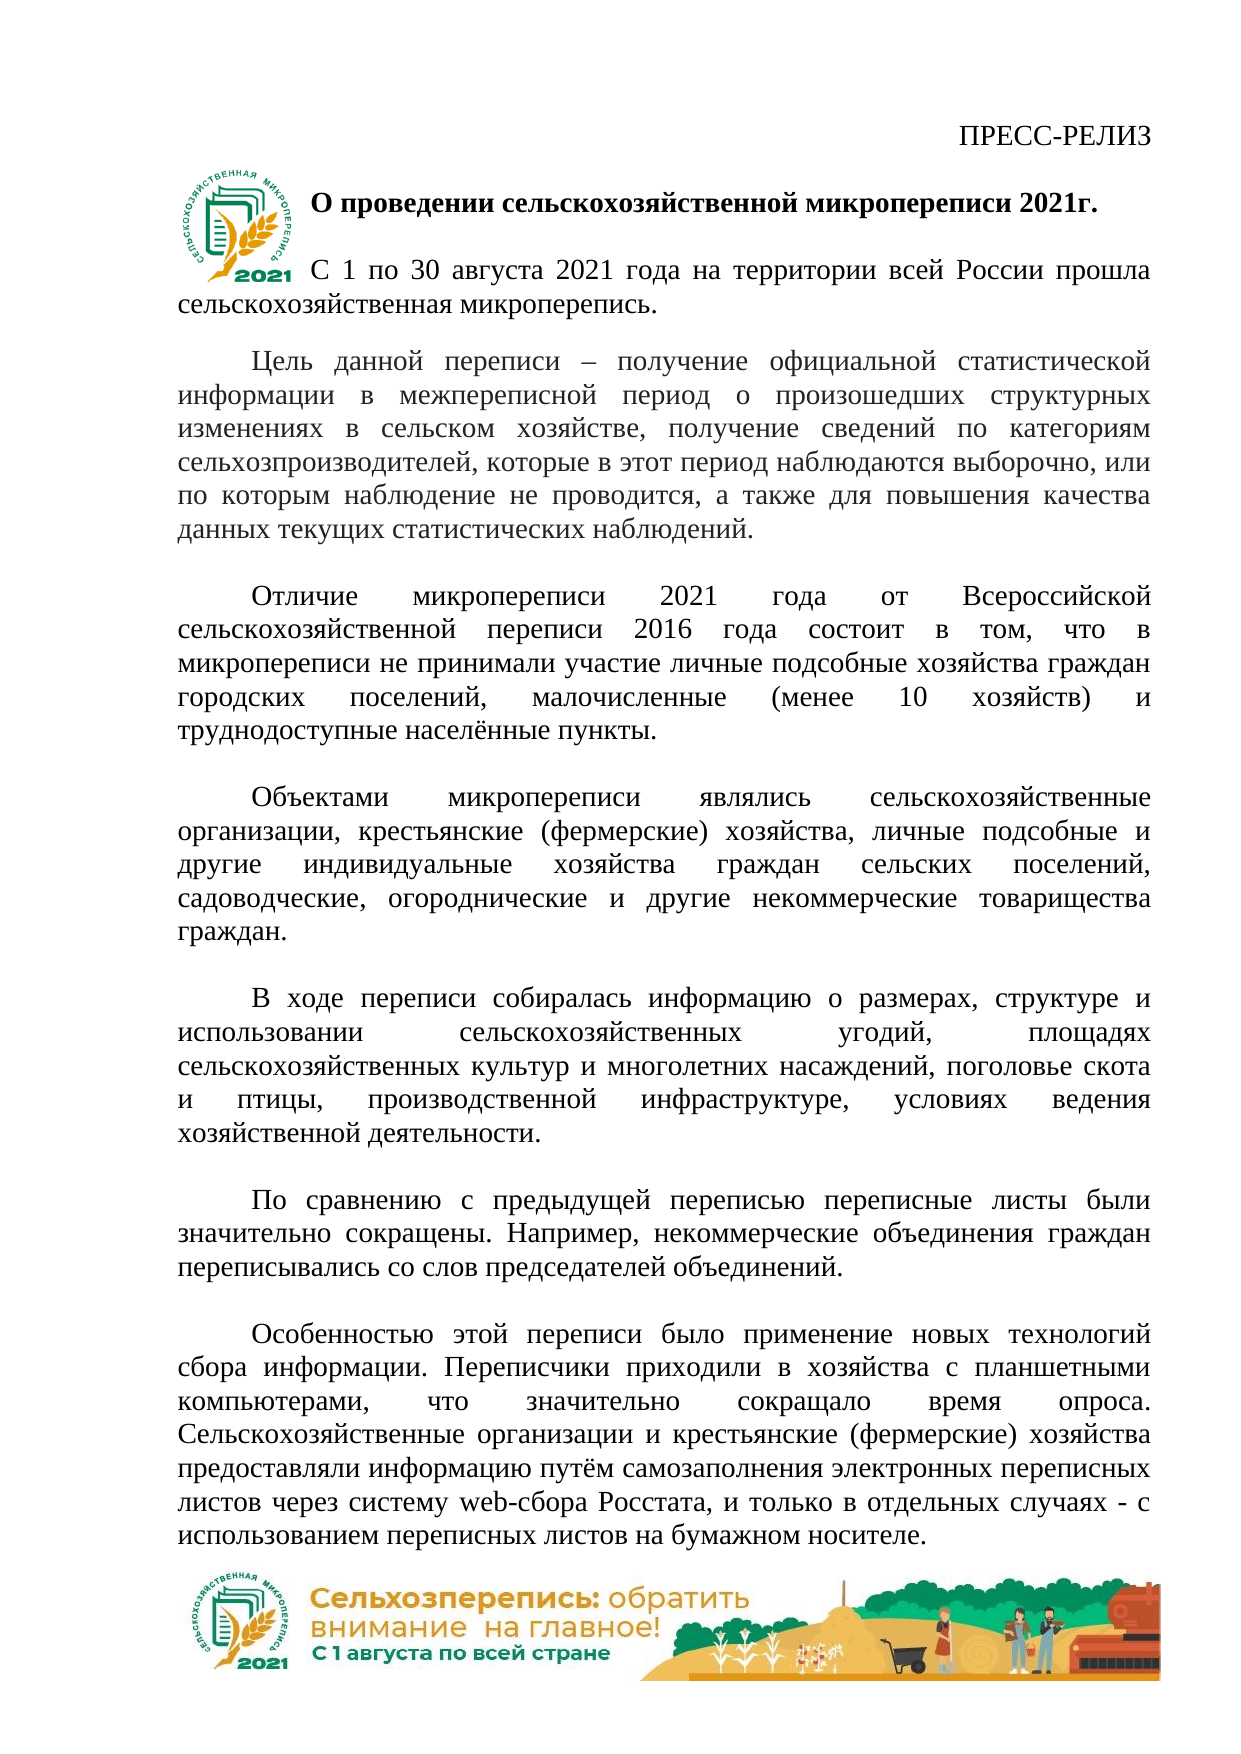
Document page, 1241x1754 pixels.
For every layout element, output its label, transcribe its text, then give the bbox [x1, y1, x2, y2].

text С 1 по 30 августа 2021 года на территории всей России прошла сельскохозяйственная микроперепись. [177, 252, 1152, 319]
text По сравнению с предыдущей переписью переписные листы были значительно сокращены. Например, некоммерческие объединения граждан переписывались со слов председателей объединений. [177, 1182, 1152, 1282]
text Цель данной переписи – получение официальной статистической информации в межпереписной период о произошедших структурных изменениях в сельском хозяйстве, получение сведений по категориям сельхозпроизводителей, которые в этот период наблюдаются выборочно, или по которым наблюдение не проводится, а также для повышения качества данных текущих статистических наблюдений. [177, 343, 1152, 544]
picture [181, 168, 292, 282]
text Объектами микропереписи являлись сельскохозяйственные организации, крестьянские (фермерские) хозяйства, личные подсобные и другие индивидуальные хозяйства граждан сельских поселений, садоводческие, огороднические и другие некоммерческие товарищества граждан. [177, 779, 1152, 947]
text О проведении сельскохозяйственной микропереписи 2021г. [292, 185, 1152, 219]
text Особенностью этой переписи было применение новых технологий сбора информации. Переписчики приходили в хозяйства с планшетными компьютерами, что значительно сокращало время опроса. Сельскохозяйственные организации и крестьянские (фермерские) хозяйства предоставляли информацию путём самозаполнения электронных переписных листов через систему web-сбора Росстата, и только в отдельных случаях - с использованием переписных листов на бумажном носителе. [177, 1316, 1152, 1551]
text ПРЕСС-РЕЛИЗ [177, 118, 1152, 152]
text Отличие микропереписи 2021 года от Всероссийской сельскохозяйственной переписи 2016 года состоит в том, что в микропереписи не принимали участие личные подсобные хозяйства граждан городских поселений, малочисленные (менее 10 хозяйств) и труднодоступные населённые пункты. [177, 578, 1152, 746]
picture [177, 1560, 1161, 1681]
text В ходе переписи собиралась информацию о размерах, структуре и использовании сельскохозяйственных угодий, площадях сельскохозяйственных культур и многолетних насаждений, поголовье скота и птицы, производственной инфраструктуре, условиях ведения хозяйственной деятельности. [177, 981, 1152, 1148]
